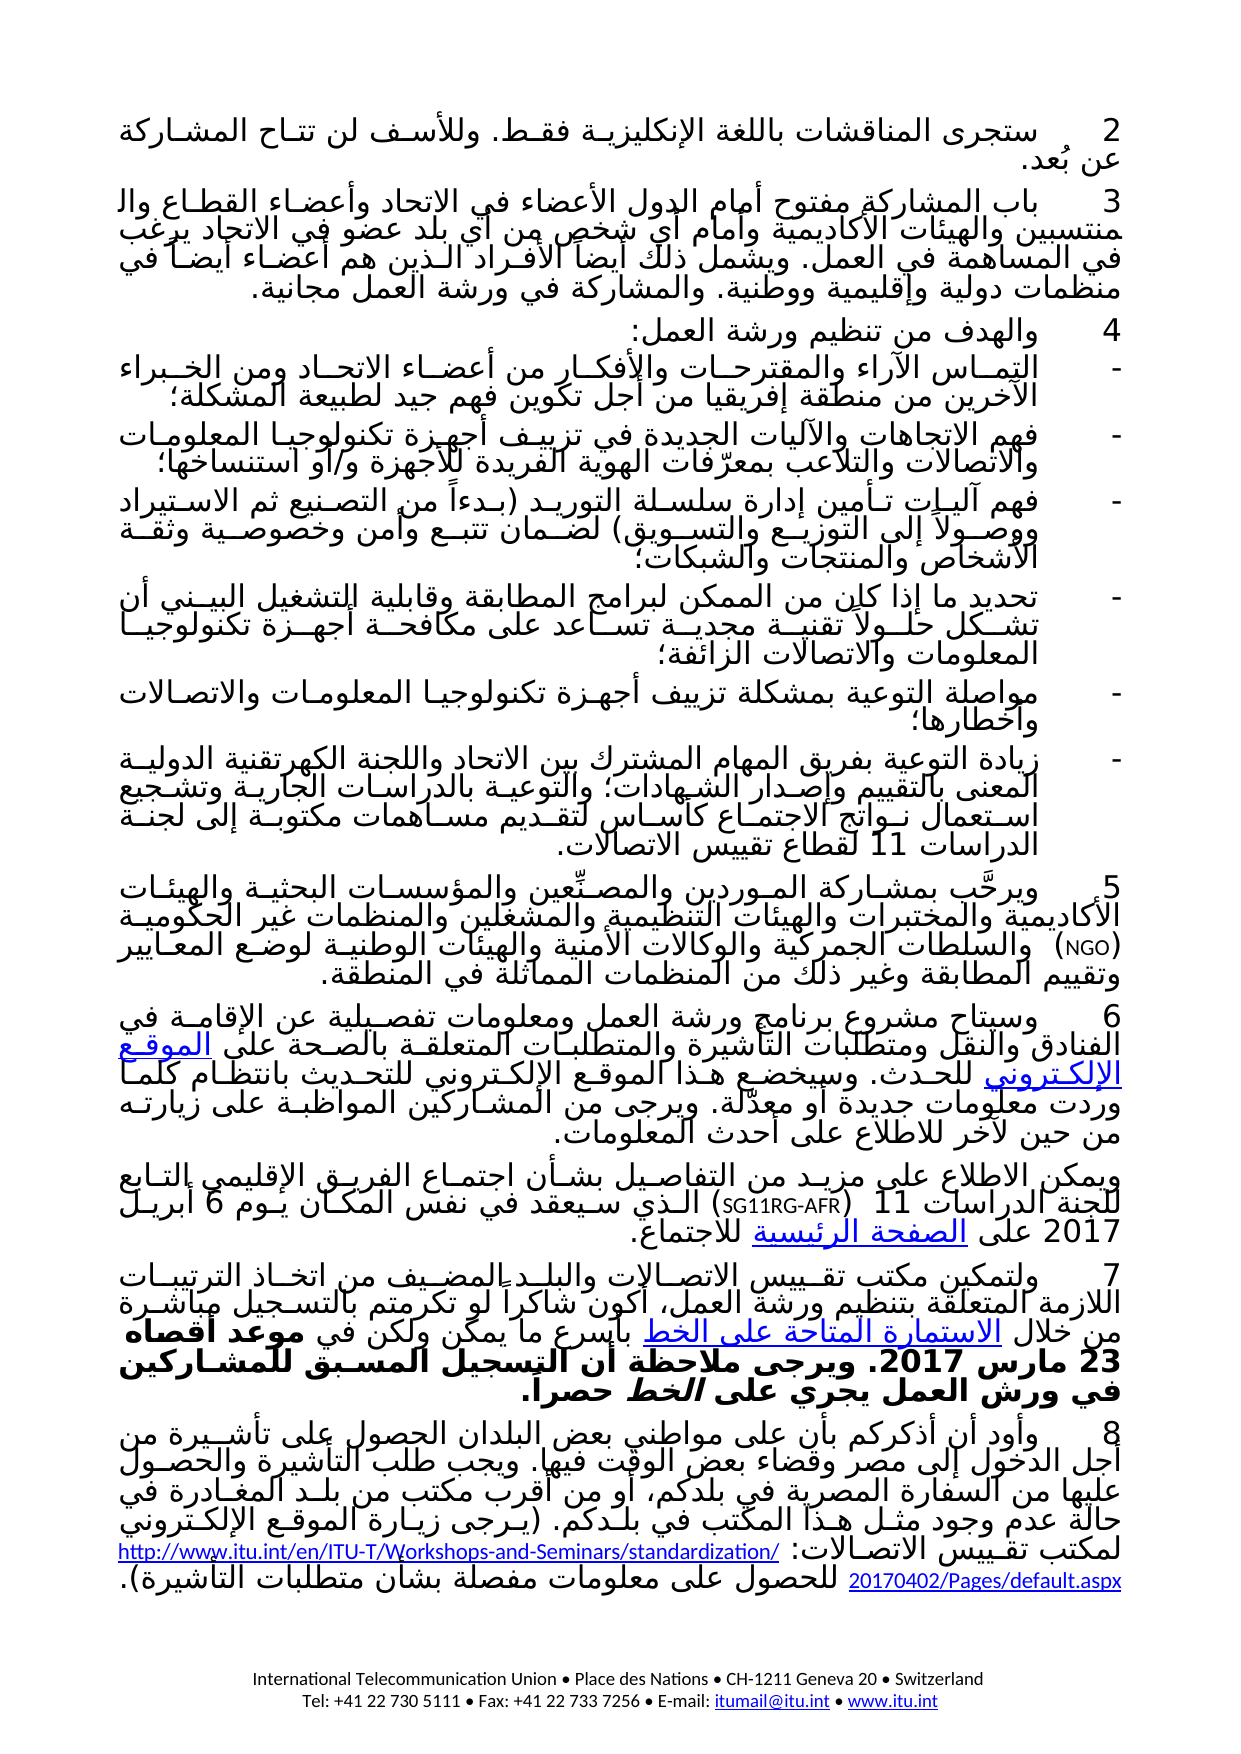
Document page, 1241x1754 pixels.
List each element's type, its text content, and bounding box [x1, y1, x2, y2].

text - تحديد ما إذا كان من الممكن لبرامج المطابقة وقابلية التشغيل البيني أن تشكل حلولاً تقنية مجدية تساعد على مكافحة أجهزة تكنولوجيا المعلومات والاتصالات الزائفة؛ [118, 584, 1122, 672]
text 5 ويرحَّب بمشاركة الموردين والمصنِّعين والمؤسسات البحثية والهيئات الأكاديمية والمختبرات والهيئات التنظيمية والمشغلين والمنظمات غير الحكومية (NGO) والسلطات الجمركية والوكالات الأمنية والهيئات الوطنية لوضع المعايير وتقييم المطابقة وغير ذلك من المنظمات المماثلة في المنطقة. [118, 876, 1122, 992]
text - فهم الاتجاهات والآليات الجديدة في تزييف أجهزة تكنولوجيا المعلومات والاتصالات والتلاعب بمعرّفات الهوية الفريدة للأجهزة و/أو استنساخها؛ [118, 422, 1122, 480]
text 8 وأود أن أذكركم بأن على مواطني بعض البلدان ال‍حصول على تأشيرة من أجل الدخول إلى مصر وقضاء بعض الوقت فيها. وي‍جب طلب التأشيرة والحصول عليها من السفارة المصرية في بلدكم، أو من أقرب مكتب من بلد ال‍مغادرة في حالة عدم وجود مثل هذا ال‍مكتب في بلدكم. (يرجى زيارة الموقع الإلكتروني لمكتب تقييس الاتصالات: http://www.itu.int/en/ITU-T/Workshops-and-Seminars/standardization/20170402/Pages/default.aspx للحصول على معلومات مفصلة بشأن متطلبات التأشيرة). [118, 1421, 1122, 1596]
text 4 والهدف من تنظيم ورشة العمل: [118, 318, 842, 347]
text 2 ستجرى المناقشات باللغة الإنكليزية فقط. وللأسف لن تتاح المشاركة عن بُعد. [118, 118, 1122, 176]
text 4 والهدف من تنظيم ورشة العمل: [1001, 318, 1122, 347]
text ويمكن الاطلاع على مزيد من التفاصيل بشأن اجتماع الفريق الإقليمي التابع للجنة الدراسات 11 (SG11RG-AFR) الذي سيعقد في نفس المكان يوم 6 أبريل 2017 على الصفحة الرئيسية للاجتماع. [118, 1163, 1122, 1250]
text 4 والهدف من تنظيم ورشة العمل: [813, 318, 1009, 347]
text - فهم آليات تأمين إدارة سلسلة التوريد (بدءاً من التصنيع ثم الاستيراد ووصولاً إلى التوزيع والتسويق) لضمان تتبع وأمن وخصوصية وثقة الأشخاص والمنتجات والشبكات؛ [118, 488, 1122, 576]
text 7 ولتمكين مكتب تقييس الاتصالات والبلد المضيف من اتخاذ الترتيبات اللازمة المتعلقة بتنظيم ورشة العمل، أكون شاكراً لو تكرمتم بالتسجيل مباشرة من خلال الاستمارة المتاحة على الخط بأسرع ما يمكن ولكن في موعد أقصاه 23 مارس 2017. ويرجى ملاحظة أن التسجيل المسبق للمشاركين في ورش العمل يجري على الخط حصراً. [118, 1263, 1122, 1408]
text - زيادة التوعية بفريق المهام المشترك بين الاتحاد واللجنة الكهرتقنية الدولية المعنى بالتقييم وإصدار الشهادات؛ والتوعية بالدراسات الجارية وتشجيع استعمال نواتج الاجتماع كأساس لتقديم مساهمات مكتوبة إلى لجنة الدراسات 11 لقطاع تقييس الاتصالات. [118, 746, 1122, 863]
text 3 باب ال‍مشاركة مفتوح أمام الدول الأعضاء في الات‍حاد وأعضاء القطاع وال‍منتسبين والهيئات الأكادي‍مية وأمام أي شخص من أي بلد عضو في الات‍حاد يرغب في ال‍مساه‍مة في العمل. ويشمل ذلك أيضاً الأفراد الذين هم أعضاء أيضاً في منظمات دولية وإقليمية ووطنية. وال‍مشاركة في ورشة العمل م‍جانية. [118, 189, 1122, 305]
text - مواصلة التوعية بمشكلة تزييف أجهزة تكنولوجيا المعلومات والاتصالات وأخطارها؛ [118, 680, 1122, 738]
text 6 وسيتاح مشروع برنامج ورشة العمل ومعلومات تفصيلية عن الإقامة في الفنادق والنقل ومتطلبات التأشيرة والمتطلبات المتعلقة بالصحة على الموقع الإلكتروني للحدث. وسيخضع هذا الموقع الإلكتروني للتحديث بانتظام كلما وردت معلومات جديدة أو معدّلة. ويرجى من المشاركين المواظبة على زيارته من حين لآخر للاطلاع على أحدث المعلومات. [118, 1004, 1122, 1150]
text - التماس الآراء والمقترحات والأفكار من أعضاء الاتحاد ومن الخبراء الآخرين من منطقة إفريقيا من أجل تكوين فهم جيد لطبيعة المشكلة؛ [118, 355, 1122, 413]
